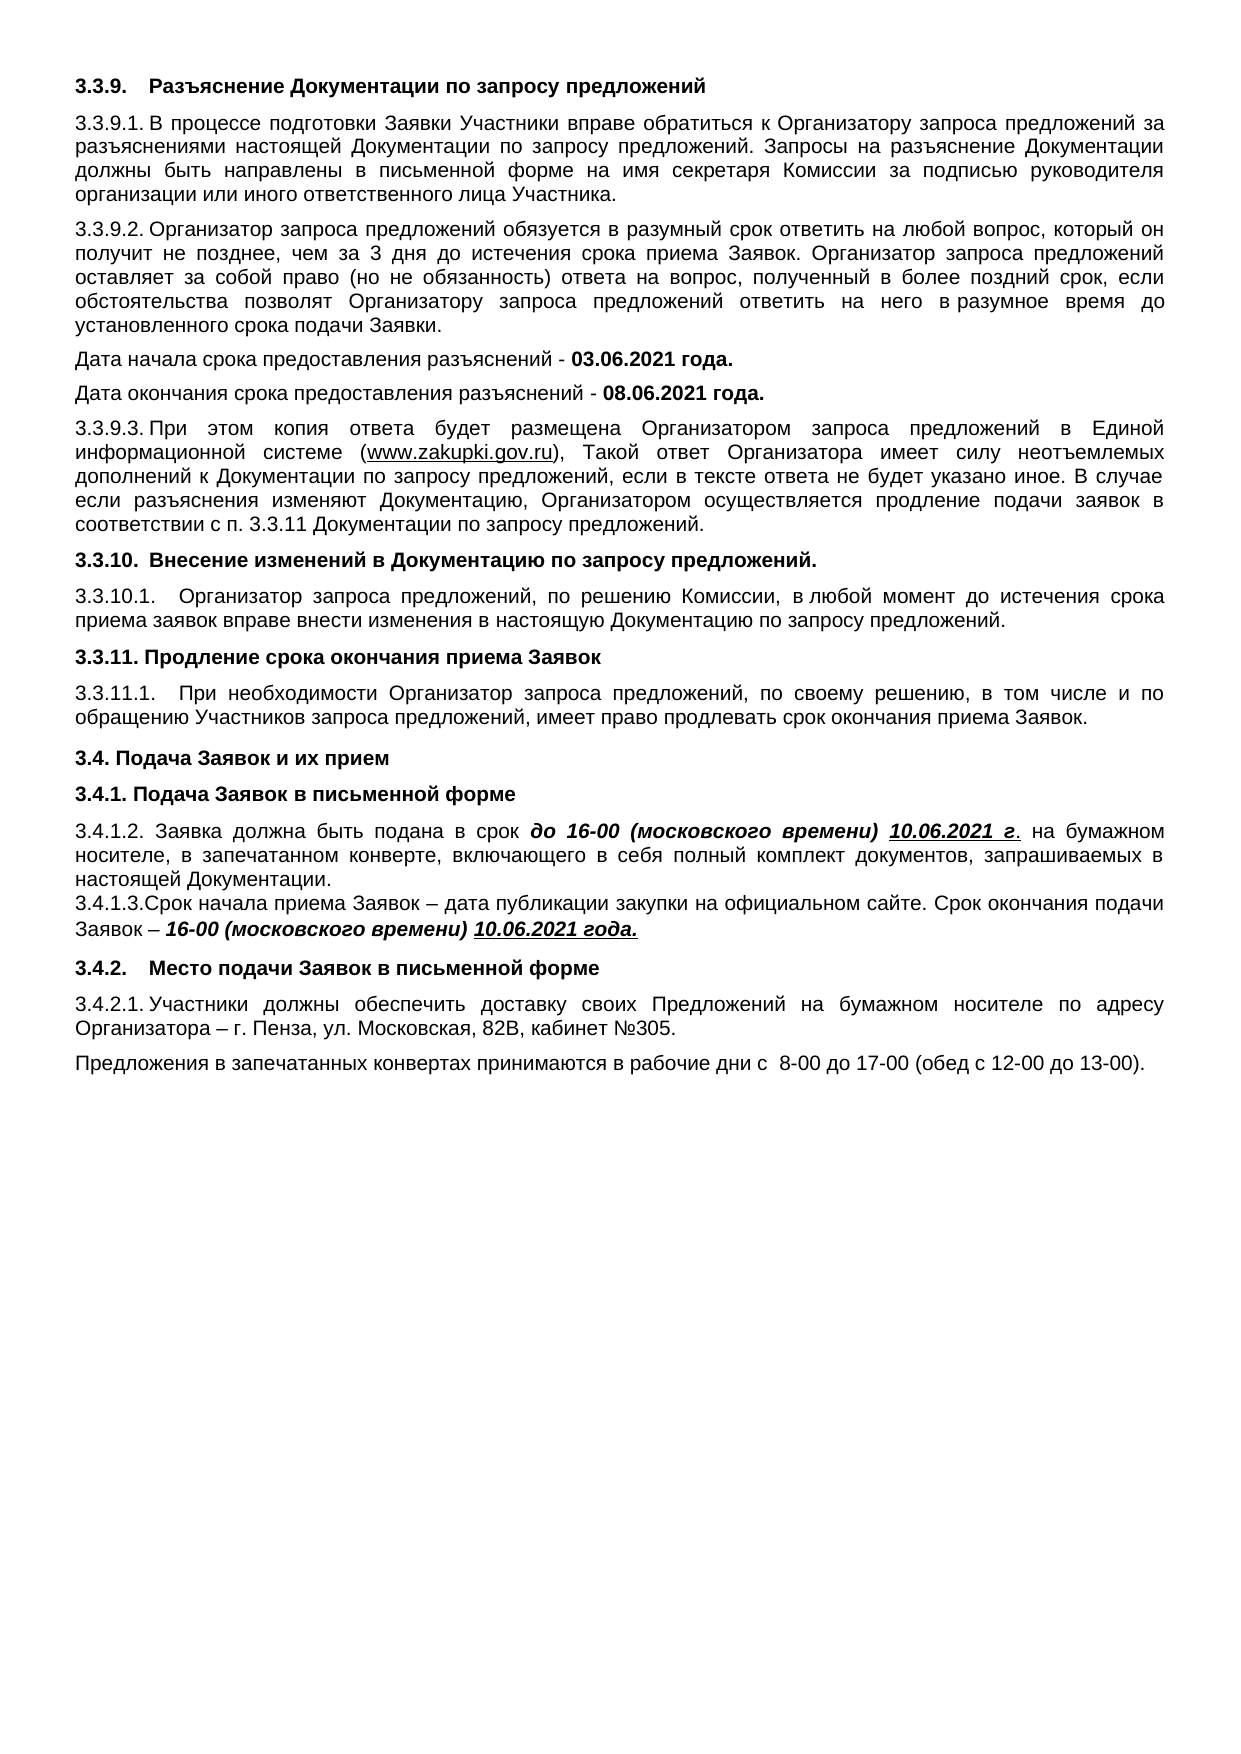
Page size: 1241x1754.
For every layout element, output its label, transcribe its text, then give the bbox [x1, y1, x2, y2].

list Участники должны обеспечить доставку своих Предложений на бумажном носителе по адресу Организатора – г. Пенза, ул. Московская, 82В, кабинет №305. [75, 992, 1165, 1040]
subtitle 3.4.1. Подача Заявок в письменной форме [75, 782, 1165, 806]
text 3.4.1.3.Срок начала приема Заявок – дата публикации закупки на официальном сайте. Срок окончания подачи Заявок – 16-00 (московского времени) 10.06.2021 года. [75, 891, 1165, 941]
subtitle Внесение изменений в Документацию по запросу предложений. [75, 548, 1165, 572]
text 3.4.1.2. Заявка должна быть подана в срок до 16-00 (московского времени) 10.06.2021 г. на бумажном носителе, в запечатанном конверте, включающего в себя полный комплект документов, запрашиваемых в настоящей Документации. [75, 819, 1165, 891]
list При этом копия ответа будет размещена Организатором запроса предложений в Единой информационной системе (www.zakupki.gov.ru), Такой ответ Организатора имеет силу неотъемлемых дополнений к Документации по запросу предложений, если в тексте ответа не будет указано иное. В случае если разъяснения изменяют Документацию, Организатором осуществляется продление подачи заявок в соответствии с п. 3.3.11 Документации по запросу предложений. [75, 416, 1165, 535]
subtitle 3.3.11. Продление срока окончания приема Заявок [75, 645, 1165, 669]
text Дата начала срока предоставления разъяснений - 03.06.2021 года. [75, 347, 1165, 371]
subtitle Разъяснение Документации по запросу предложений [75, 74, 1165, 98]
text Дата окончания срока предоставления разъяснений - 08.06.2021 года. [75, 381, 1165, 405]
list При необходимости Организатор запроса предложений, по своему решению, в том числе и по обращению Участников запроса предложений, имеет право продлевать срок окончания приема Заявок. [75, 681, 1165, 729]
list Организатор запроса предложений, по решению Комиссии, в любой момент до истечения срока приема заявок вправе внести изменения в настоящую Документацию по запросу предложений. [75, 584, 1165, 632]
list В процессе подготовки Заявки Участники вправе обратиться к Организатору запроса предложений за разъяснениями настоящей Документации по запросу предложений. Запросы на разъяснение Документации должны быть направлены в письменной форме на имя секретаря Комиссии за подписью руководителя организации или иного ответственного лица Участника. [75, 110, 1165, 206]
subtitle 3.4. Подача Заявок и их прием [75, 746, 1165, 770]
list Организатор запроса предложений обязуется в разумный срок ответить на любой вопрос, который он получит не позднее, чем за 3 дня до истечения срока приема Заявок. Организатор запроса предложений оставляет за собой право (но не обязанность) ответа на вопрос, полученный в более поздний срок, если обстоятельства позволят Организатору запроса предложений ответить на него в разумное время до установленного срока подачи Заявки. [75, 217, 1165, 336]
text Предложения в запечатанных конвертах принимаются в рабочие дни с 8-00 до 17-00 (обед с 12-00 до 13-00). [75, 1051, 1165, 1074]
subtitle Место подачи Заявок в письменной форме [75, 956, 1165, 980]
